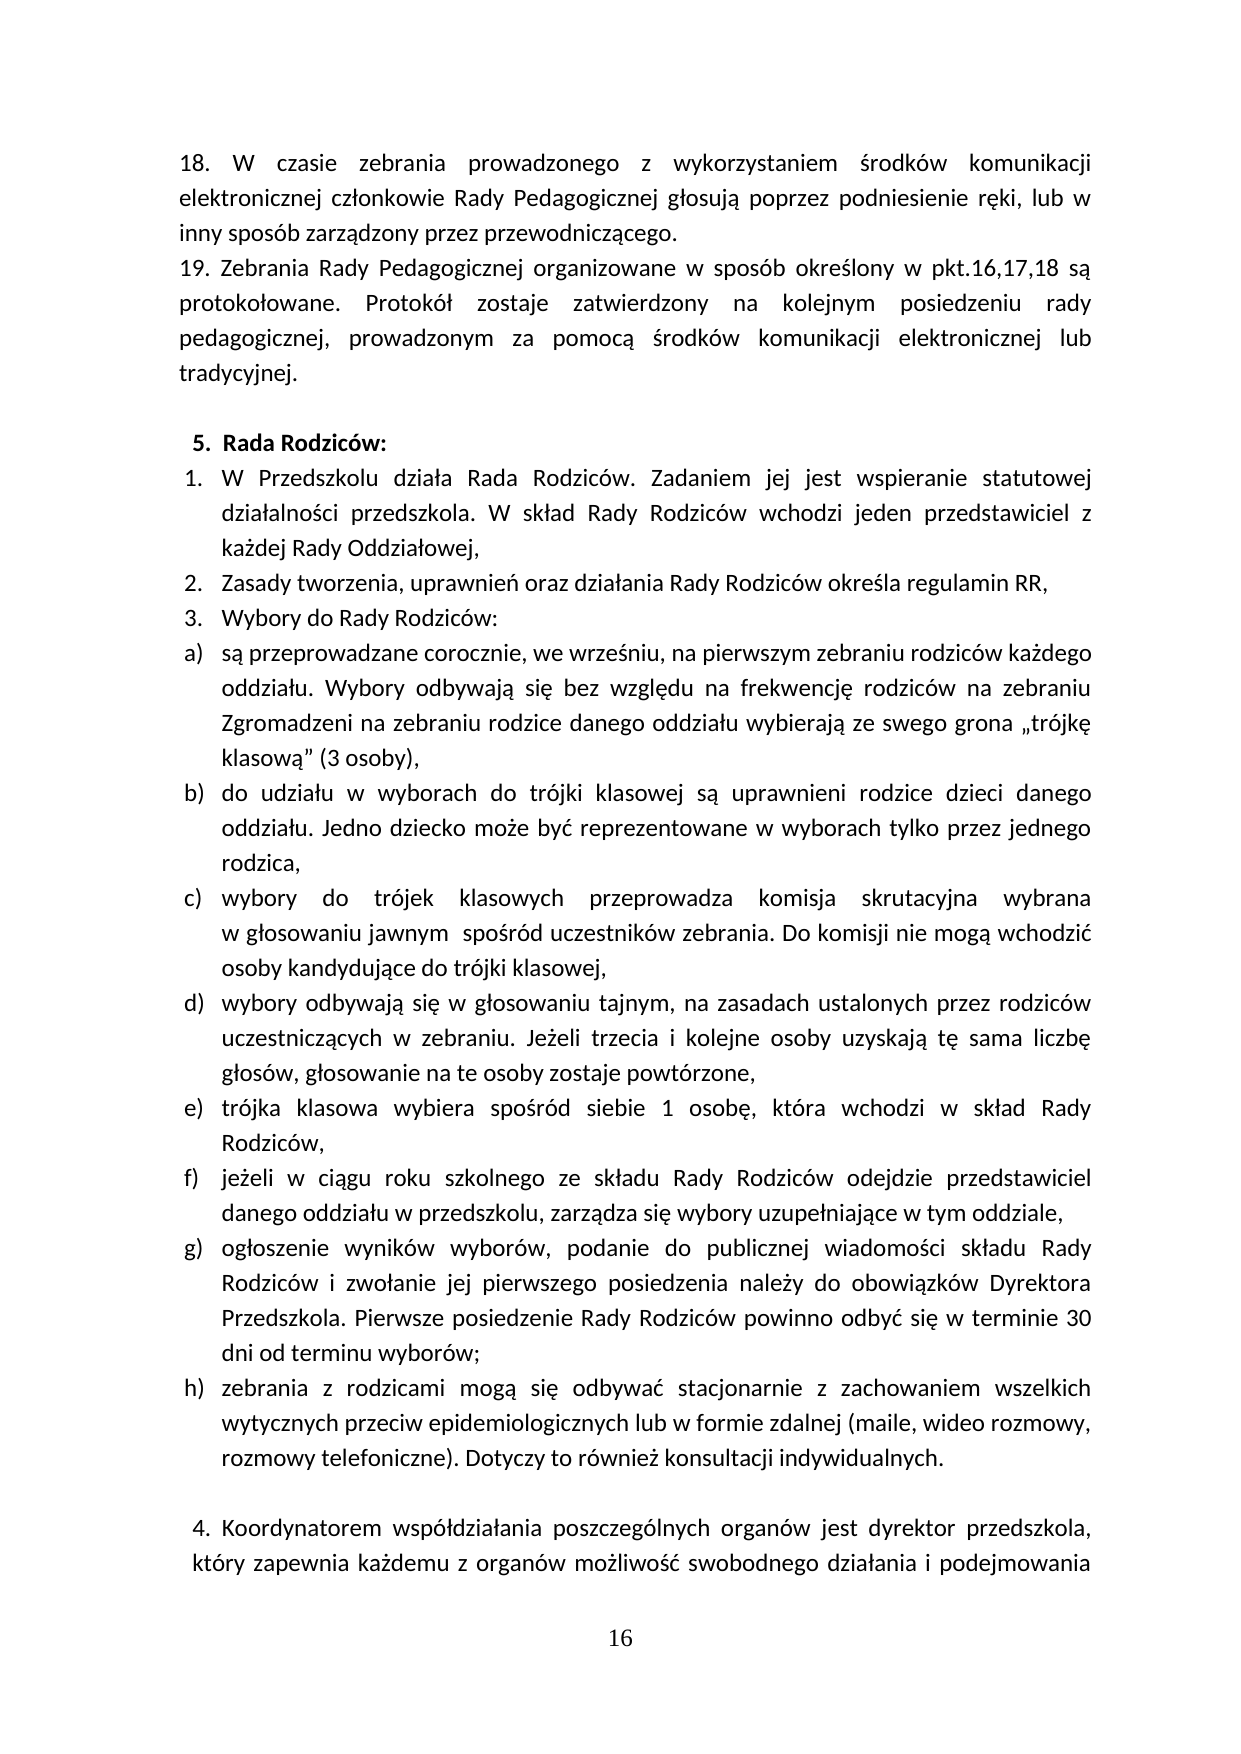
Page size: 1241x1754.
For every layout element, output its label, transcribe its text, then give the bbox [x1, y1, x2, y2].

text 18. W czasie zebrania prowadzonego z wykorzystaniem środków komunikacji elektronicznej członkowie Rady Pedagogicznej głosują poprzez podniesienie ręki, lub w inny sposób zarządzony przez przewodniczącego. [179, 148, 1093, 248]
list zebrania z rodzicami mogą się odbywać stacjonarnie z zachowaniem wszelkich wytycznych przeciw epidemiologicznych lub w formie zdalnej (maile, wideo rozmowy, rozmowy telefoniczne). Dotyczy to również konsultacji indywidualnych. [184, 1373, 1093, 1473]
list wybory do trójek klasowych przeprowadza komisja skrutacyjna wybrana w głosowaniu jawnym spośród uczestników zebrania. Do komisji nie mogą wchodzić osoby kandydujące do trójki klasowej, [184, 883, 1093, 983]
text 19. Zebrania Rady Pedagogicznej organizowane w sposób określony w pkt.16,17,18 są protokołowane. Protokół zostaje zatwierdzony na kolejnym posiedzeniu rady pedagogicznej, prowadzonym za pomocą środków komunikacji elektronicznej lub tradycyjnej. [179, 253, 1093, 388]
text 5. Rada Rodziców: [192, 428, 1093, 458]
list trójka klasowa wybiera spośród siebie 1 osobę, która wchodzi w skład Rady Rodziców, [184, 1093, 1093, 1158]
list Zasady tworzenia, uprawnień oraz działania Rady Rodziców określa regulamin RR, [184, 568, 1093, 598]
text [192, 1513, 1093, 1578]
list jeżeli w ciągu roku szkolnego ze składu Rady Rodziców odejdzie przedstawiciel danego oddziału w przedszkolu, zarządza się wybory uzupełniające w tym oddziale, [184, 1163, 1093, 1228]
list do udziału w wyborach do trójki klasowej są uprawnieni rodzice dzieci danego oddziału. Jedno dziecko może być reprezentowane w wyborach tylko przez jednego rodzica, [184, 778, 1093, 878]
list Wybory do Rady Rodziców: [184, 603, 1093, 633]
list wybory odbywają się w głosowaniu tajnym, na zasadach ustalonych przez rodziców uczestniczących w zebraniu. Jeżeli trzecia i kolejne osoby uzyskają tę sama liczbę głosów, głosowanie na te osoby zostaje powtórzone, [184, 988, 1093, 1088]
list są przeprowadzane corocznie, we wrześniu, na pierwszym zebraniu rodziców każdego oddziału. Wybory odbywają się bez względu na frekwencję rodziców na zebraniu Zgromadzeni na zebraniu rodzice danego oddziału wybierają ze swego grona „trójkę klasową” (3 osoby), [184, 638, 1093, 773]
list W Przedszkolu działa Rada Rodziców. Zadaniem jej jest wspieranie statutowej działalności przedszkola. W skład Rady Rodziców wchodzi jeden przedstawiciel z każdej Rady Oddziałowej, [184, 463, 1093, 563]
list ogłoszenie wyników wyborów, podanie do publicznej wiadomości składu Rady Rodziców i zwołanie jej pierwszego posiedzenia należy do obowiązków Dyrektora Przedszkola. Pierwsze posiedzenie Rady Rodziców powinno odbyć się w terminie 30 dni od terminu wyborów; [184, 1233, 1093, 1368]
